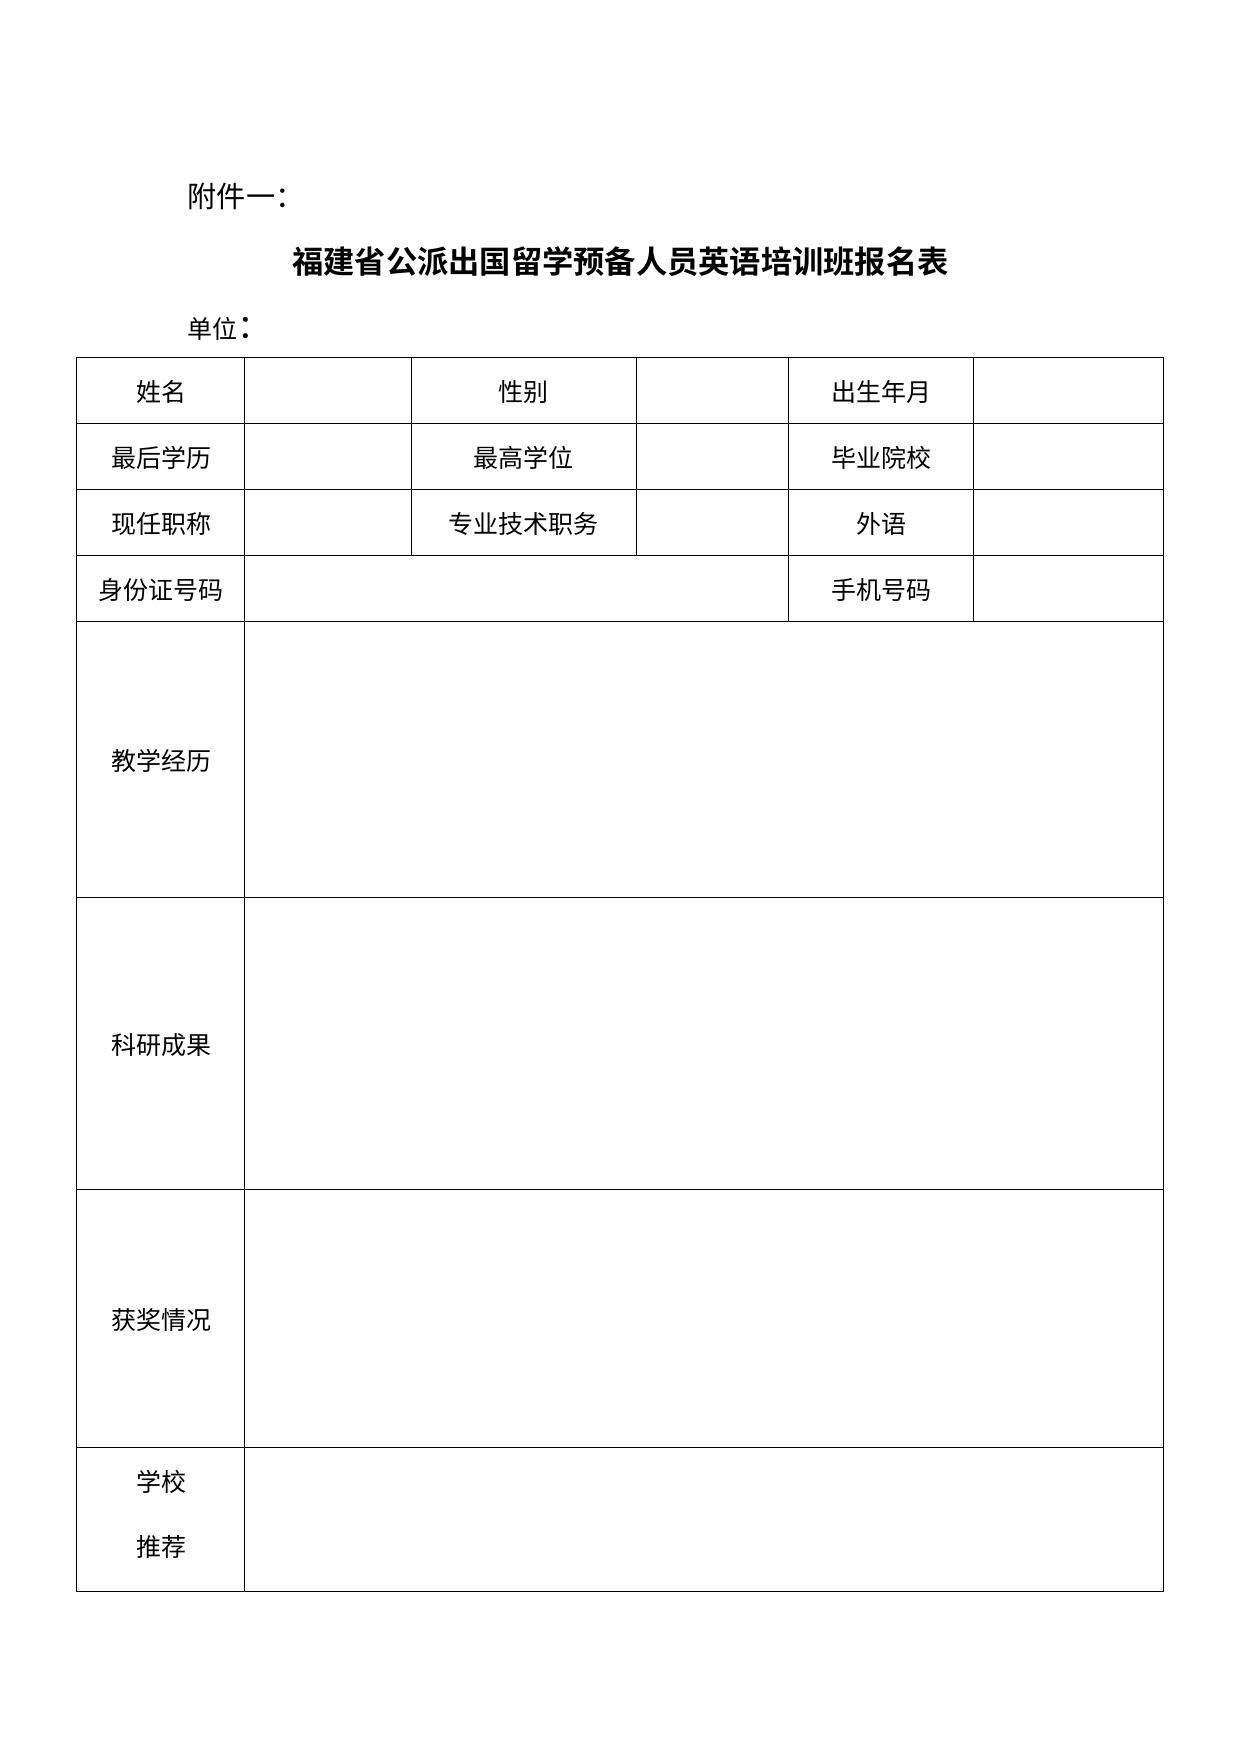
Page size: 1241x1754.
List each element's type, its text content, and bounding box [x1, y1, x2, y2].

table_header 性别 [412, 358, 636, 423]
table_header [245, 358, 411, 423]
table_cell 教学经历 [77, 622, 244, 897]
table_header 出生年月 [789, 358, 973, 423]
text 福建省公派出国留学预备人员英语培训班报名表 [187, 227, 1053, 292]
table_cell 获奖情况 [77, 1190, 244, 1447]
table_cell [637, 490, 788, 555]
table_cell [974, 556, 1163, 621]
table_cell [245, 1190, 1163, 1447]
table_header [637, 358, 788, 423]
table_cell 学校 推荐 意见 [77, 1448, 244, 1591]
text 单位： [187, 292, 1053, 357]
table_cell [245, 490, 411, 555]
table_cell [245, 556, 788, 621]
table_header [974, 358, 1163, 423]
table_cell 最后学历 [77, 424, 244, 489]
table_cell 外语 [789, 490, 973, 555]
text 附件一： [187, 162, 1053, 227]
table_cell 专业技术职务 [412, 490, 636, 555]
table_cell 身份证号码 [77, 556, 244, 621]
table_cell [245, 622, 1163, 897]
table_cell [245, 424, 411, 489]
table_cell 最高学位 [412, 424, 636, 489]
table_cell 毕业院校 [789, 424, 973, 489]
table_cell 现任职称 [77, 490, 244, 555]
table_header 姓名 [77, 358, 244, 423]
table_cell 科研成果 [77, 898, 244, 1189]
table_cell [637, 424, 788, 489]
table_cell [245, 1448, 1163, 1591]
table_cell 手机号码 [789, 556, 973, 621]
table_cell [245, 898, 1163, 1189]
table_cell [974, 490, 1163, 555]
table_cell [974, 424, 1163, 489]
